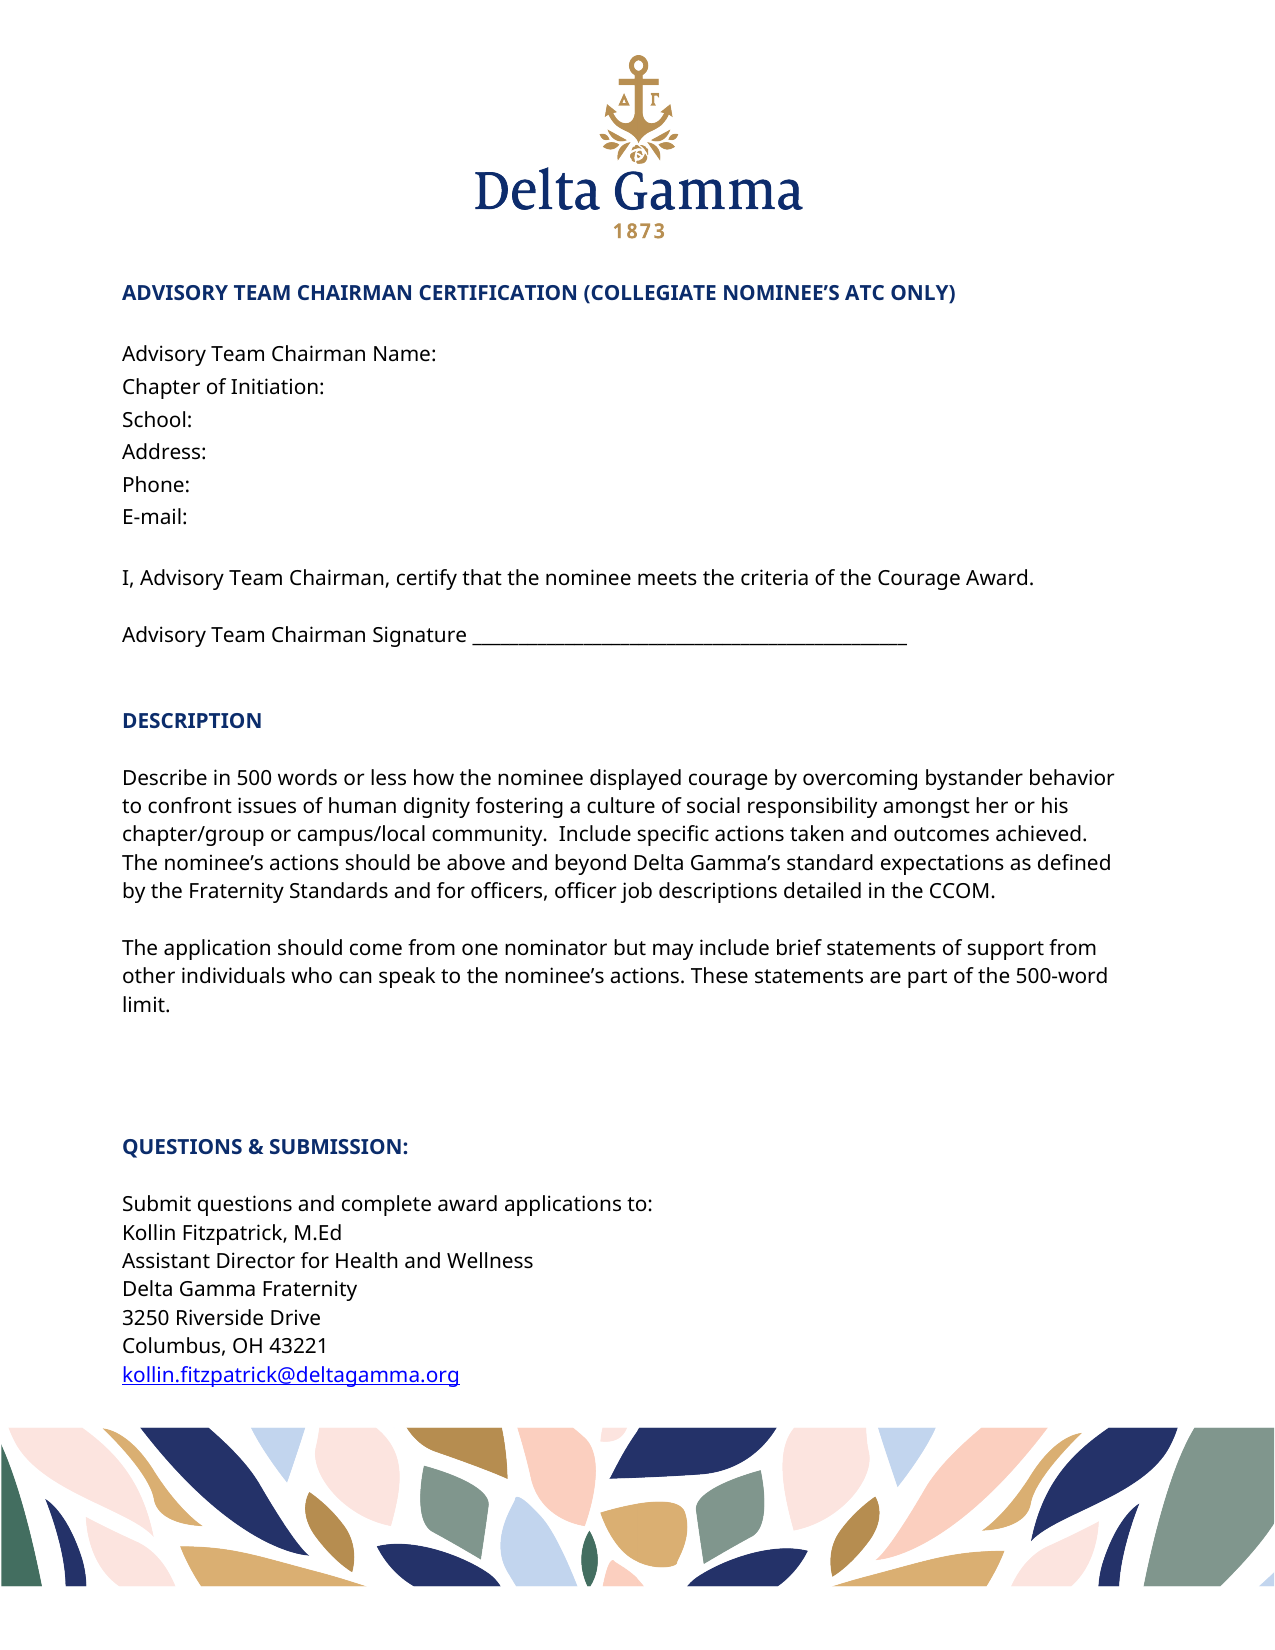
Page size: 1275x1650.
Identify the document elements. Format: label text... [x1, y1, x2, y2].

text 3250 Riverside Drive [122, 1303, 1125, 1331]
text E-mail: [122, 502, 1125, 531]
text Delta Gamma Fraternity [122, 1274, 1125, 1303]
text Chapter of Initiation: [122, 372, 1125, 401]
text Describe in 500 words or less how the nominee displayed courage by overcoming bystander behavior to confront issues of human dignity fostering a culture of social responsibility amongst her or his chapter/group or campus/local community. Include specific actions taken and outcomes achieved. The nominee’s actions should be above and beyond Delta Gamma’s standard expectations as defined by the Fraternity Standards and for officers, officer job descriptions detailed in the CCOM. [122, 763, 1125, 905]
picture [1, 1, 1275, 1649]
text ADVISORY TEAM CHAIRMAN CERTIFICATION (COLLEGIATE NOMINEE’S ATC ONLY) [122, 278, 1125, 307]
text DESCRIPTION [122, 706, 1125, 734]
text The application should come from one nominator but may include brief statements of support from other individuals who can speak to the nominee’s actions. These statements are part of the 500-word limit. [122, 933, 1125, 1018]
text QUESTIONS & SUBMISSION: [122, 1132, 1125, 1161]
text I, Advisory Team Chairman, certify that the nominee meets the criteria of the Courage Award. [122, 563, 1125, 592]
text Address: [122, 437, 1125, 466]
text Submit questions and complete award applications to: [122, 1189, 1125, 1218]
text Columbus, OH 43221 [122, 1331, 1125, 1360]
text kollin.fitzpatrick@deltagamma.org [122, 1360, 1125, 1388]
text Kollin Fitzpatrick, M.Ed Assistant Director for Health and Wellness [122, 1218, 1125, 1274]
text Advisory Team Chairman Signature _______________________________________________ [122, 620, 1125, 649]
text School: [122, 405, 1125, 433]
text Advisory Team Chairman Name: [122, 339, 1125, 368]
text Phone: [122, 470, 1125, 498]
